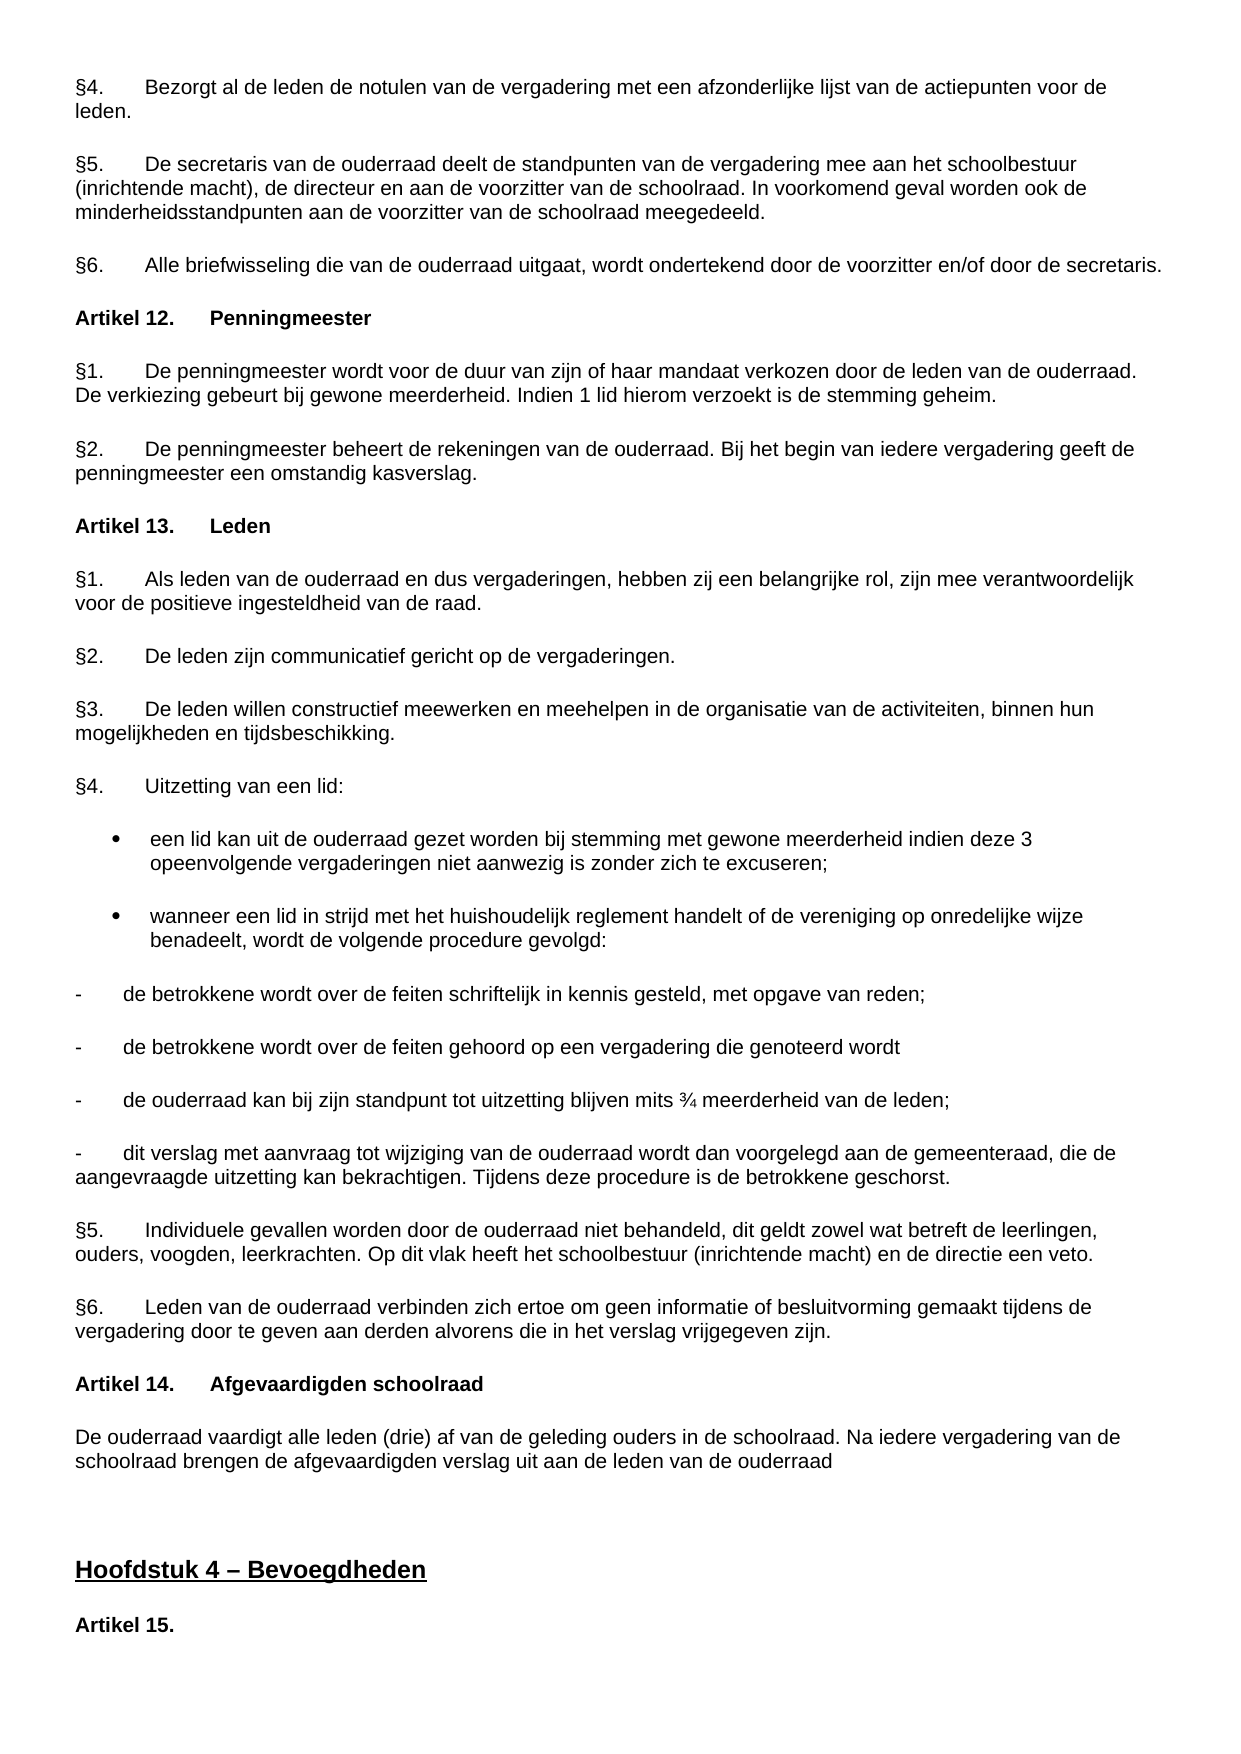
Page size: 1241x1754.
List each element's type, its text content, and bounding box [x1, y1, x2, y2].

text §6. Alle briefwisseling die van de ouderraad uitgaat, wordt ondertekend door de voorzitter en/of door de secretaris. [75, 253, 1165, 277]
text §1. De penningmeester wordt voor de duur van zijn of haar mandaat verkozen door de leden van de ouderraad. De verkiezing gebeurt bij gewone meerderheid. Indien 1 lid hierom verzoekt is de stemming geheim. [75, 359, 1165, 407]
text De ouderraad vaardigt alle leden (drie) af van de geleding ouders in de schoolraad. Na iedere vergadering van de schoolraad brengen de afgevaardigden verslag uit aan de leden van de ouderraad [75, 1425, 1165, 1473]
text Artikel 14. Afgevaardigden schoolraad [75, 1372, 1165, 1396]
list een lid kan uit de ouderraad gezet worden bij stemming met gewone meerderheid indien deze 3 opeenvolgende vergaderingen niet aanwezig is zonder zich te excuseren; [112, 827, 1165, 875]
text - dit verslag met aanvraag tot wijziging van de ouderraad wordt dan voorgelegd aan de gemeenteraad, die de aangevraagde uitzetting kan bekrachtigen. Tijdens deze procedure is de betrokkene geschorst. [75, 1141, 1165, 1189]
text §4. Bezorgt al de leden de notulen van de vergadering met een afzonderlijke lijst van de actiepunten voor de leden. [75, 75, 1165, 123]
text Artikel 12. Penningmeester [75, 306, 1165, 330]
text §6. Leden van de ouderraad verbinden zich ertoe om geen informatie of besluitvorming gemaakt tijdens de vergadering door te geven aan derden alvorens die in het verslag vrijgegeven zijn. [75, 1295, 1165, 1343]
text - de betrokkene wordt over de feiten schriftelijk in kennis gesteld, met opgave van reden; [75, 981, 1165, 1005]
text §5. De secretaris van de ouderraad deelt de standpunten van de vergadering mee aan het schoolbestuur (inrichtende macht), de directeur en aan de voorzitter van de schoolraad. In voorkomend geval worden ook de minderheidsstandpunten aan de voorzitter van de schoolraad meegedeeld. [75, 152, 1165, 224]
text §1. Als leden van de ouderraad en dus vergaderingen, hebben zij een belangrijke rol, zijn mee verantwoordelijk voor de positieve ingesteldheid van de raad. [75, 567, 1165, 614]
text §3. De leden willen constructief meewerken en meehelpen in de organisatie van de activiteiten, binnen hun mogelijkheden en tijdsbeschikking. [75, 697, 1165, 745]
list wanneer een lid in strijd met het huishoudelijk reglement handelt of de vereniging op onredelijke wijze benadeelt, wordt de volgende procedure gevolgd: [112, 904, 1165, 952]
text Hoofdstuk 4 – Bevoegdheden [75, 1555, 1165, 1584]
text Artikel 13. Leden [75, 513, 1165, 537]
text Artikel 15. [75, 1613, 1165, 1637]
text §4. Uitzetting van een lid: [75, 774, 1165, 798]
text - de ouderraad kan bij zijn standpunt tot uitzetting blijven mits ¾ meerderheid van de leden; [75, 1088, 1165, 1112]
text §2. De leden zijn communicatief gericht op de vergaderingen. [75, 644, 1165, 668]
text §2. De penningmeester beheert de rekeningen van de ouderraad. Bij het begin van iedere vergadering geeft de penningmeester een omstandig kasverslag. [75, 436, 1165, 484]
text - de betrokkene wordt over de feiten gehoord op een vergadering die genoteerd wordt [75, 1034, 1165, 1058]
text §5. Individuele gevallen worden door de ouderraad niet behandeld, dit geldt zowel wat betreft de leerlingen, ouders, voogden, leerkrachten. Op dit vlak heeft het schoolbestuur (inrichtende macht) en de directie een veto. [75, 1218, 1165, 1266]
